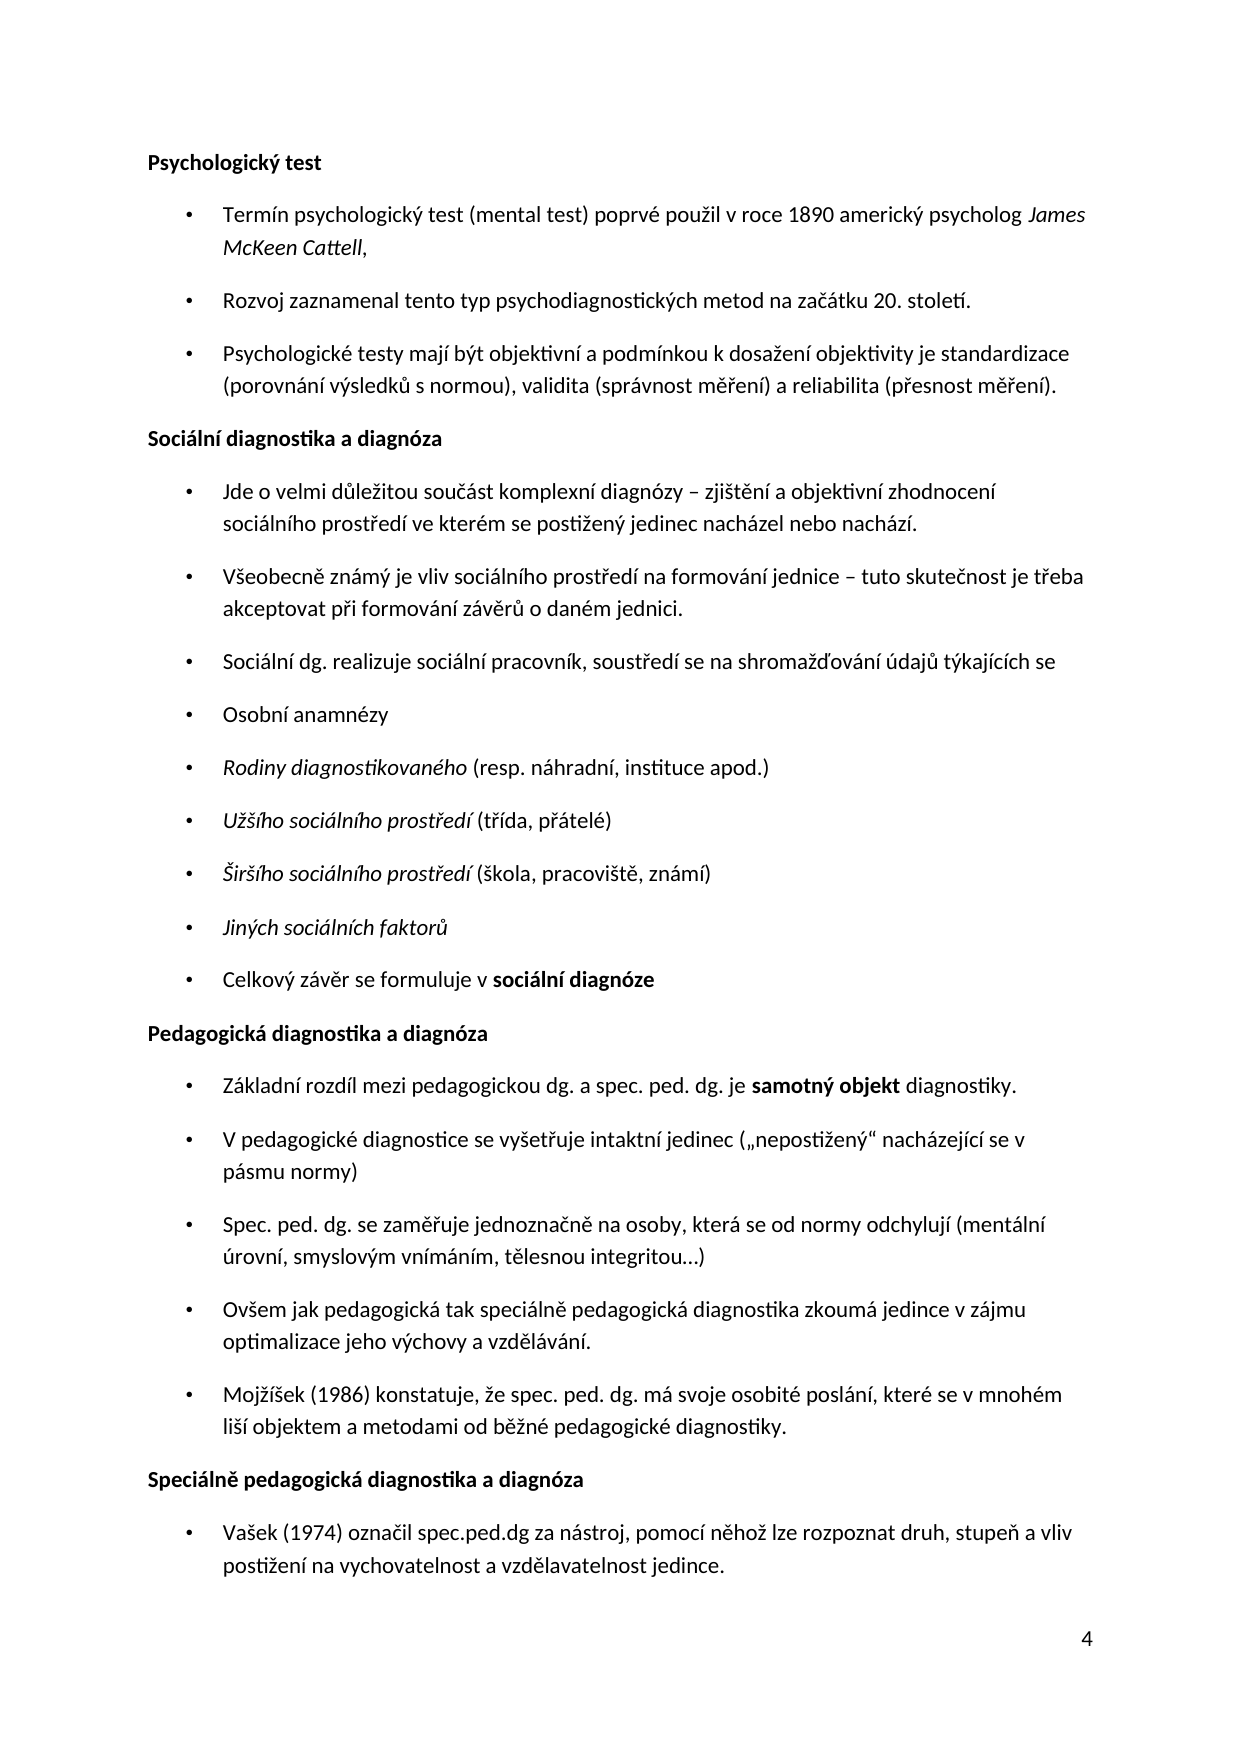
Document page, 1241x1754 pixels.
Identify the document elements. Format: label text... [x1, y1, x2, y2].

text Pedagogická diagnostika a diagnóza [148, 1019, 1093, 1047]
list V pedagogické diagnostice se vyšetřuje intaktní jedinec („nepostižený“ nacházející se v pásmu normy) [185, 1125, 1093, 1185]
list Užšího sociálního prostředí (třída, přátelé) [185, 807, 1093, 834]
list Rozvoj zaznamenal tento typ psychodiagnostických metod na začátku 20. století. [185, 286, 1093, 314]
list Sociální dg. realizuje sociální pracovník, soustředí se na shromažďování údajů týkajících se [185, 647, 1093, 676]
list Rodiny diagnostikovaného (resp. náhradní, instituce apod.) [185, 753, 1093, 782]
text Speciálně pedagogická diagnostika a diagnóza [148, 1466, 1093, 1493]
list Všeobecně známý je vliv sociálního prostředí na formování jednice – tuto skutečnost je třeba akceptovat při formování závěrů o daném jednici. [185, 562, 1093, 622]
text Psychologický test [148, 148, 1093, 176]
list Základní rozdíl mezi pedagogickou dg. a spec. ped. dg. je samotný objekt diagnostiky. [185, 1072, 1093, 1100]
list Vašek (1974) označil spec.ped.dg za nástroj, pomocí něhož lze rozpoznat druh, stupeň a vliv postižení na vychovatelnost a vzdělavatelnost jedince. [185, 1518, 1093, 1579]
list Jde o velmi důležitou součást komplexní diagnózy – zjištění a objektivní zhodnocení sociálního prostředí ve kterém se postižený jedinec nacházel nebo nachází. [185, 477, 1093, 537]
text Sociální diagnostika a diagnóza [148, 424, 1093, 452]
list Ovšem jak pedagogická tak speciálně pedagogická diagnostika zkoumá jedince v zájmu optimalizace jeho výchovy a vzdělávání. [185, 1295, 1093, 1355]
list Psychologické testy mají být objektivní a podmínkou k dosažení objektivity je standardizace (porovnání výsledků s normou), validita (správnost měření) a reliabilita (přesnost měření). [185, 339, 1093, 399]
list Celkový závěr se formuluje v sociální diagnóze [185, 966, 1093, 994]
list Termín psychologický test (mental test) poprvé použil v roce 1890 americký psycholog James McKeen Cattell, [185, 201, 1093, 261]
list Osobní anamnézy [185, 701, 1093, 728]
list Spec. ped. dg. se zaměřuje jednoznačně na osoby, která se od normy odchylují (mentální úrovní, smyslovým vnímáním, tělesnou integritou…) [185, 1210, 1093, 1270]
list Mojžíšek (1986) konstatuje, že spec. ped. dg. má svoje osobité poslání, které se v mnohém liší objektem a metodami od běžné pedagogické diagnostiky. [185, 1380, 1093, 1441]
list Jiných sociálních faktorů [185, 913, 1093, 941]
list Širšího sociálního prostředí (škola, pracoviště, známí) [185, 859, 1093, 888]
